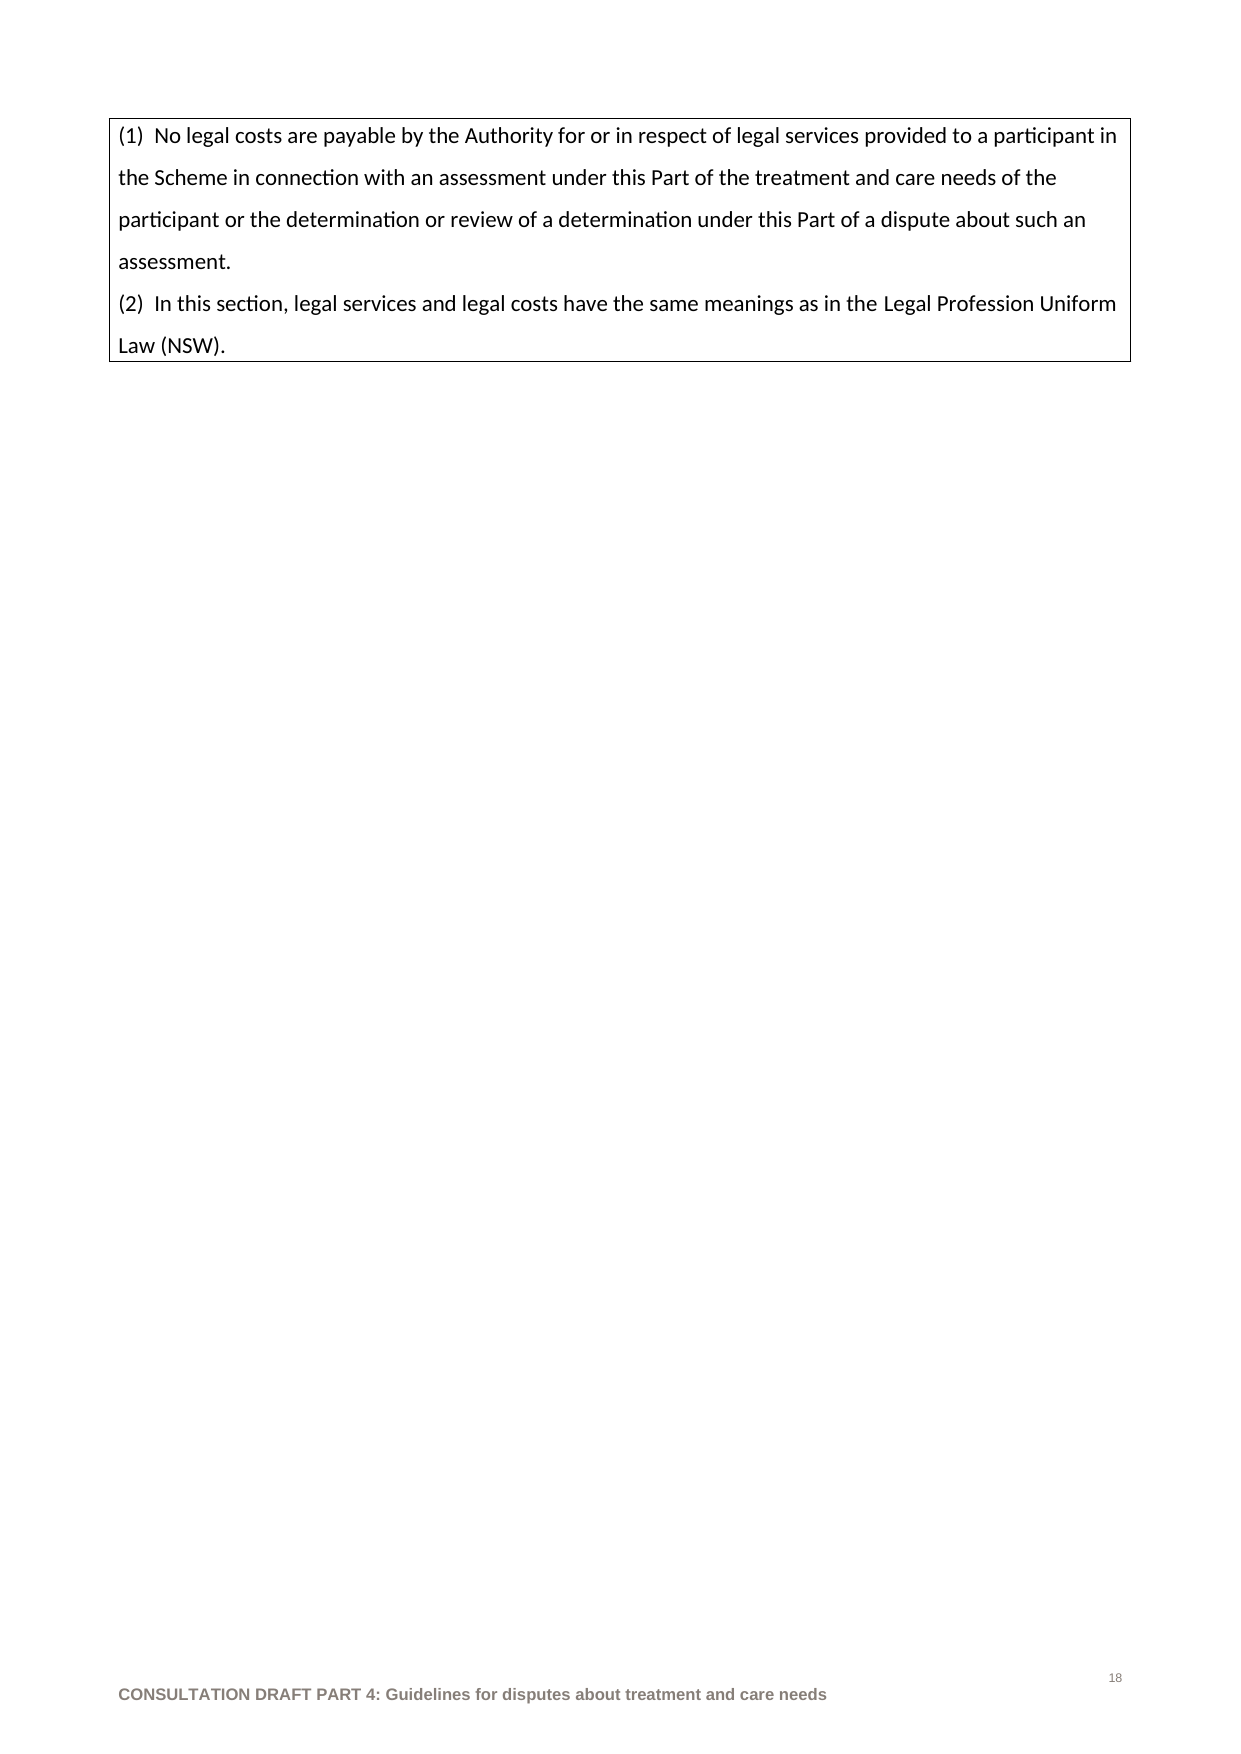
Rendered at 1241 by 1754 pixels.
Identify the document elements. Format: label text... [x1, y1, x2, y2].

text (2) In this section, legal services and legal costs have the same meanings as in the Legal Profession Uniform Law (NSW). [110, 286, 1130, 361]
text (1) No legal costs are payable by the Authority for or in respect of legal services provided to a participant in the Scheme in connection with an assessment under this Part of the treatment and care needs of the participant or the determination or review of a determination under this Part of a dispute about such an assessment. [110, 119, 1130, 275]
